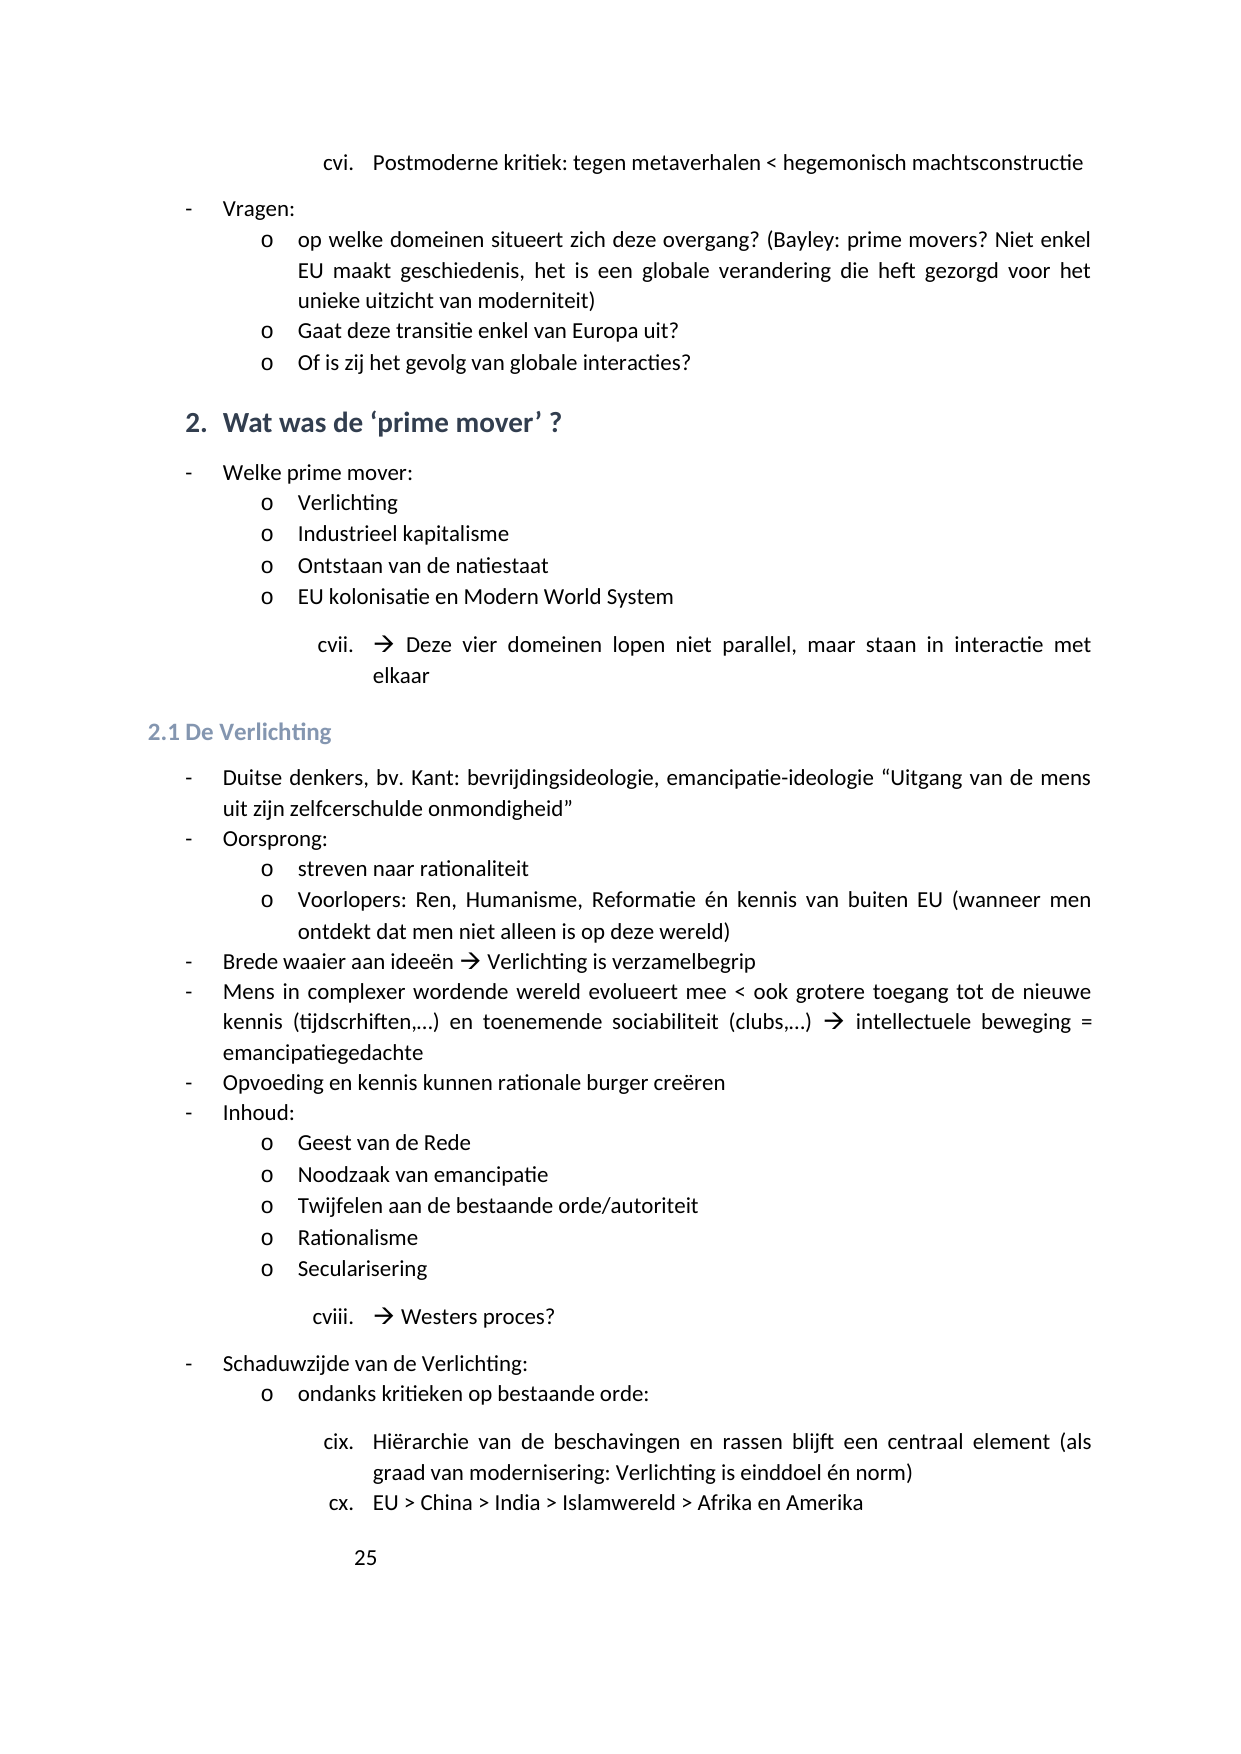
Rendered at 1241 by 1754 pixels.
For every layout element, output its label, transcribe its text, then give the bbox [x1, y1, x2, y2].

list Brede waaier aan ideeën Verlichting is verzamelbegrip [185, 947, 1093, 975]
list Mens in complexer wordende wereld evolueert mee < ook grotere toegang tot de nieuwe kennis (tijdscrhiften,…) en toenemende sociabiliteit (clubs,…) intellectuele beweging = emancipatiegedachte [185, 977, 1093, 1066]
list Gaat deze transitie enkel van Europa uit? [260, 316, 1093, 346]
list ondanks kritieken op bestaande orde: [260, 1379, 1093, 1408]
list Geest van de Rede [260, 1128, 1093, 1157]
list op welke domeinen situeert zich deze overgang? (Bayley: prime movers? Niet enkel EU maakt geschiedenis, het is een globale verandering die heft gezorgd voor het unieke uitzicht van moderniteit) [260, 225, 1093, 314]
list Twijfelen aan de bestaande orde/autoriteit [260, 1191, 1093, 1220]
list Of is zij het gevolg van globale interacties? [260, 348, 1093, 377]
list Rationalisme [260, 1223, 1093, 1252]
list Duitse denkers, bv. Kant: bevrijdingsideologie, emancipatie-ideologie “Uitgang van de mens uit zijn zelfcerschulde onmondigheid” [185, 763, 1093, 822]
list Inhoud: [185, 1098, 1093, 1126]
text EU > China > India > Islamwereld > Afrika en Amerika [354, 1488, 1093, 1516]
subtitle Wat was de ‘prime mover’ ? [185, 404, 1093, 440]
list streven naar rationaliteit [260, 854, 1093, 883]
text Westers proces? [354, 1302, 1093, 1330]
list Noodzaak van emancipatie [260, 1160, 1093, 1189]
list Oorsprong: [185, 824, 1093, 852]
text Deze vier domeinen lopen niet parallel, maar staan in interactie met elkaar [354, 631, 1093, 689]
list Schaduwzijde van de Verlichting: [185, 1349, 1093, 1377]
text Postmoderne kritiek: tegen metaverhalen < hegemonisch machtsconstructie [354, 148, 1093, 176]
list Ontstaan van de natiestaat [260, 551, 1093, 580]
list Vragen: [185, 194, 1093, 222]
list Secularisering [260, 1254, 1093, 1283]
list Voorlopers: Ren, Humanisme, Reformatie én kennis van buiten EU (wanneer men ontdekt dat men niet alleen is op deze wereld) [260, 886, 1093, 945]
list EU kolonisatie en Modern World System [260, 582, 1093, 612]
text Hiërarchie van de beschavingen en rassen blijft een centraal element (als graad van modernisering: Verlichting is einddoel én norm) [354, 1427, 1093, 1486]
list Industrieel kapitalisme [260, 519, 1093, 549]
subtitle De Verlichting [148, 716, 1093, 746]
list Verlichting [260, 488, 1093, 517]
list Opvoeding en kennis kunnen rationale burger creëren [185, 1068, 1093, 1096]
list Welke prime mover: [185, 458, 1093, 486]
